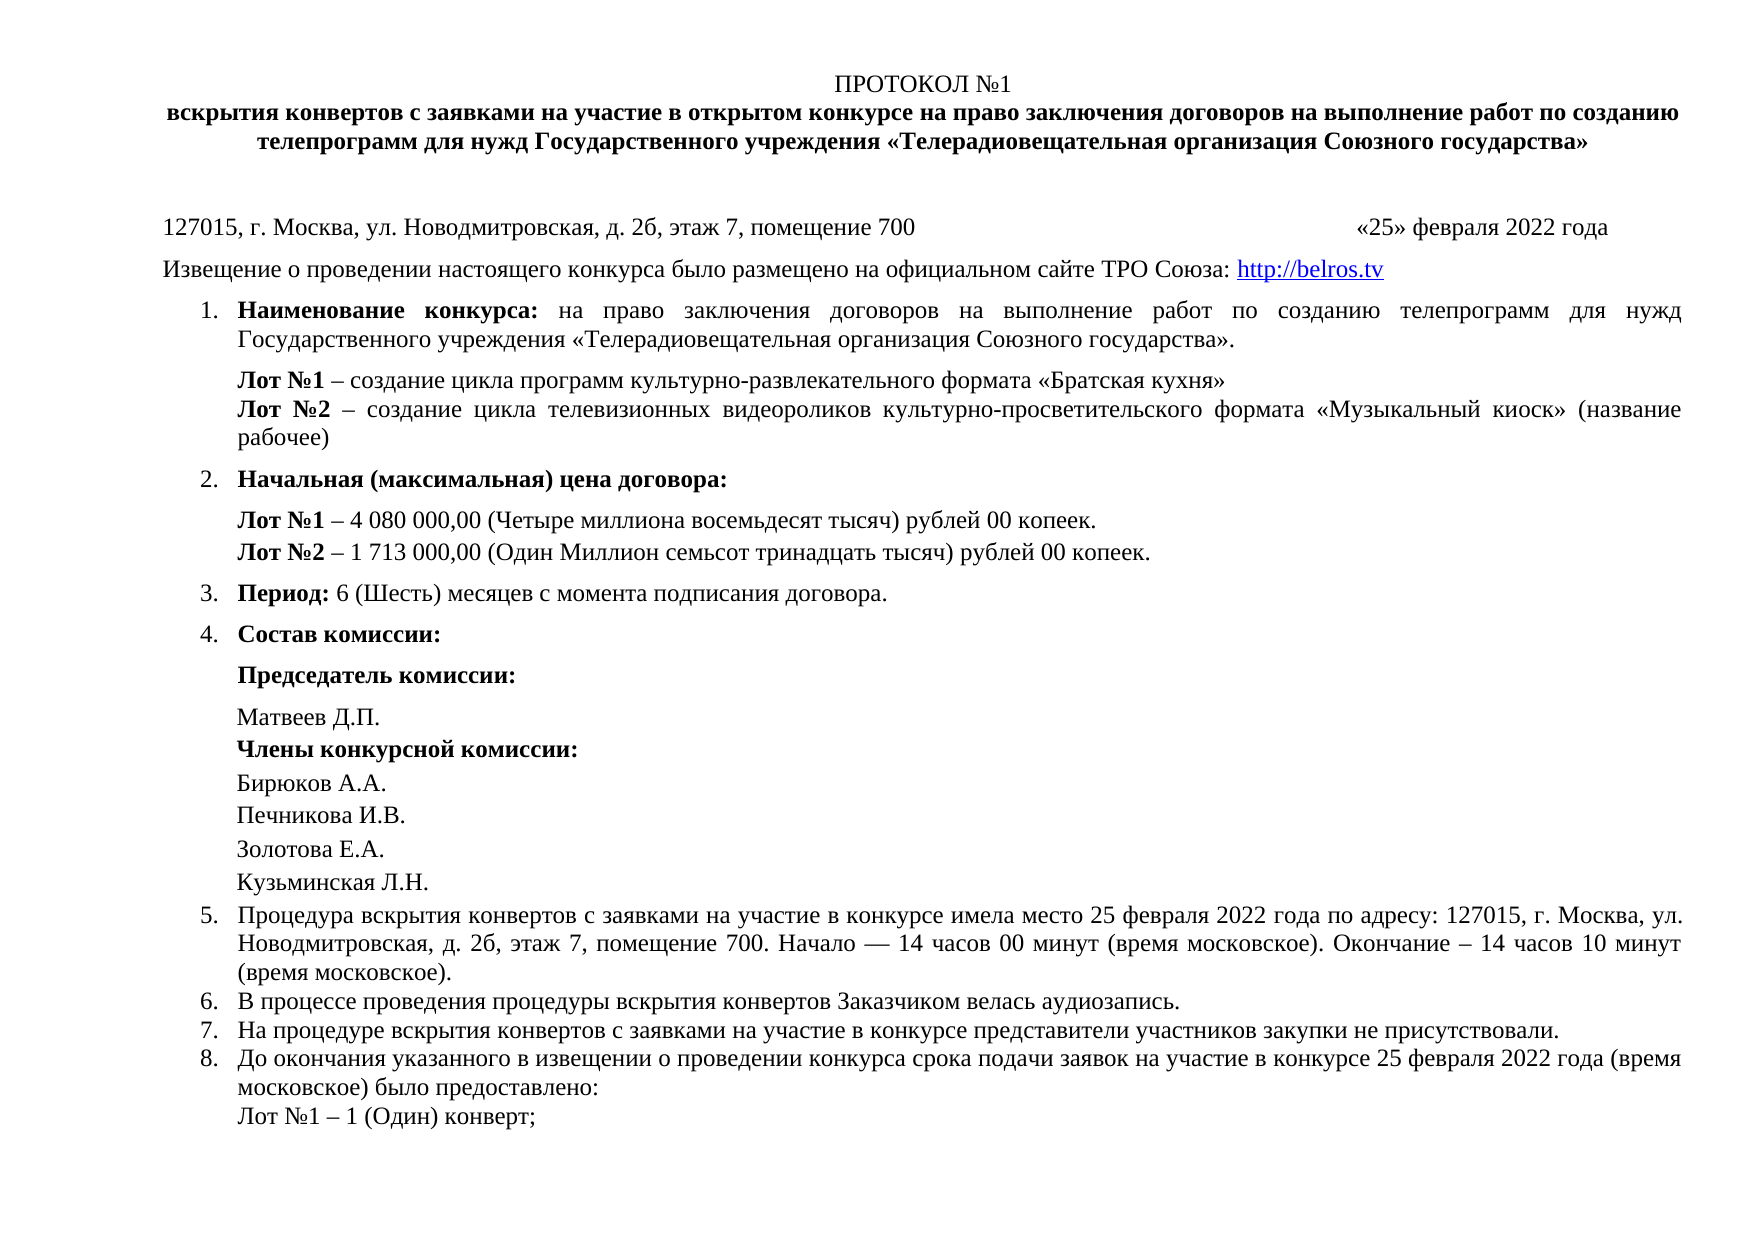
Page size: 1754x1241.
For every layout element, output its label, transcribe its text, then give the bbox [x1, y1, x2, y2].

list Состав комиссии: [200, 619, 1683, 648]
text протокол №1 вскрытия конвертов с заявками на участие в открытом конкурсе на право заключения договоров на выполнение работ по созданию телепрограмм для нужд Государственного учреждения «Телерадиовещательная организация Союзного государства» [162, 69, 1683, 155]
text Кузьминская Л.Н. [236, 867, 1683, 895]
text 127015, г. Москва, ул. Новодмитровская, д. 2б, этаж 7, помещение 700 «25» февраля 2022 года [162, 212, 1683, 241]
text Председатель комиссии: [237, 660, 1683, 689]
list Лот №1 – создание цикла программ культурно-развлекательного формата «Братская кухня» [237, 365, 1683, 394]
list Наименование конкурса: на право заключения договоров на выполнение работ по созданию телепрограмм для нужд Государственного учреждения «Телерадиовещательная организация Союзного государства». [200, 295, 1683, 352]
list Лот №2 – 1 713 000,00 (Один Миллион семьсот тринадцать тысяч) рублей 00 копеек. [237, 537, 1683, 565]
text Лот №1 – 1 (Один) конверт; [237, 1101, 1683, 1130]
text Бирюков А.А. [236, 768, 1683, 796]
list Начальная (максимальная) цена договора: [200, 464, 1683, 492]
text Золотова Е.А. [236, 834, 1683, 862]
list На процедуре вскрытия конвертов с заявками на участие в конкурсе представители участников закупки не присутствовали. [200, 1015, 1683, 1043]
list В процессе проведения процедуры вскрытия конвертов Заказчиком велась аудиозапись. [200, 986, 1683, 1015]
text Извещение о проведении настоящего конкурса было размещено на официальном сайте ТРО Союза: http://belros.tv [162, 254, 1683, 282]
list Лот №2 – создание цикла телевизионных видеороликов культурно-просветительского формата «Музыкальный киоск» (название рабочее) [237, 394, 1683, 451]
list Лот №1 – 4 080 000,00 (Четыре миллиона восемьдесят тысяч) рублей 00 копеек. [237, 505, 1683, 534]
list Период: 6 (Шесть) месяцев с момента подписания договора. [200, 578, 1683, 607]
text Печникова И.В. [236, 801, 1683, 829]
list Процедура вскрытия конвертов с заявками на участие в конкурсе имела место 25 февраля 2022 года по адресу: 127015, г. Москва, ул. Новодмитровская, д. 2б, этаж 7, помещение 700. Начало — 14 часов 00 минут (время московское). Окончание – 14 часов 10 минут (время московское). [200, 900, 1683, 986]
text Члены конкурсной комиссии: [236, 734, 1683, 763]
text Матвеев Д.П. [236, 702, 1683, 730]
list До окончания указанного в извещении о проведении конкурса срока подачи заявок на участие в конкурсе 25 февраля 2022 года (время московское) было предоставлено: [200, 1043, 1683, 1101]
